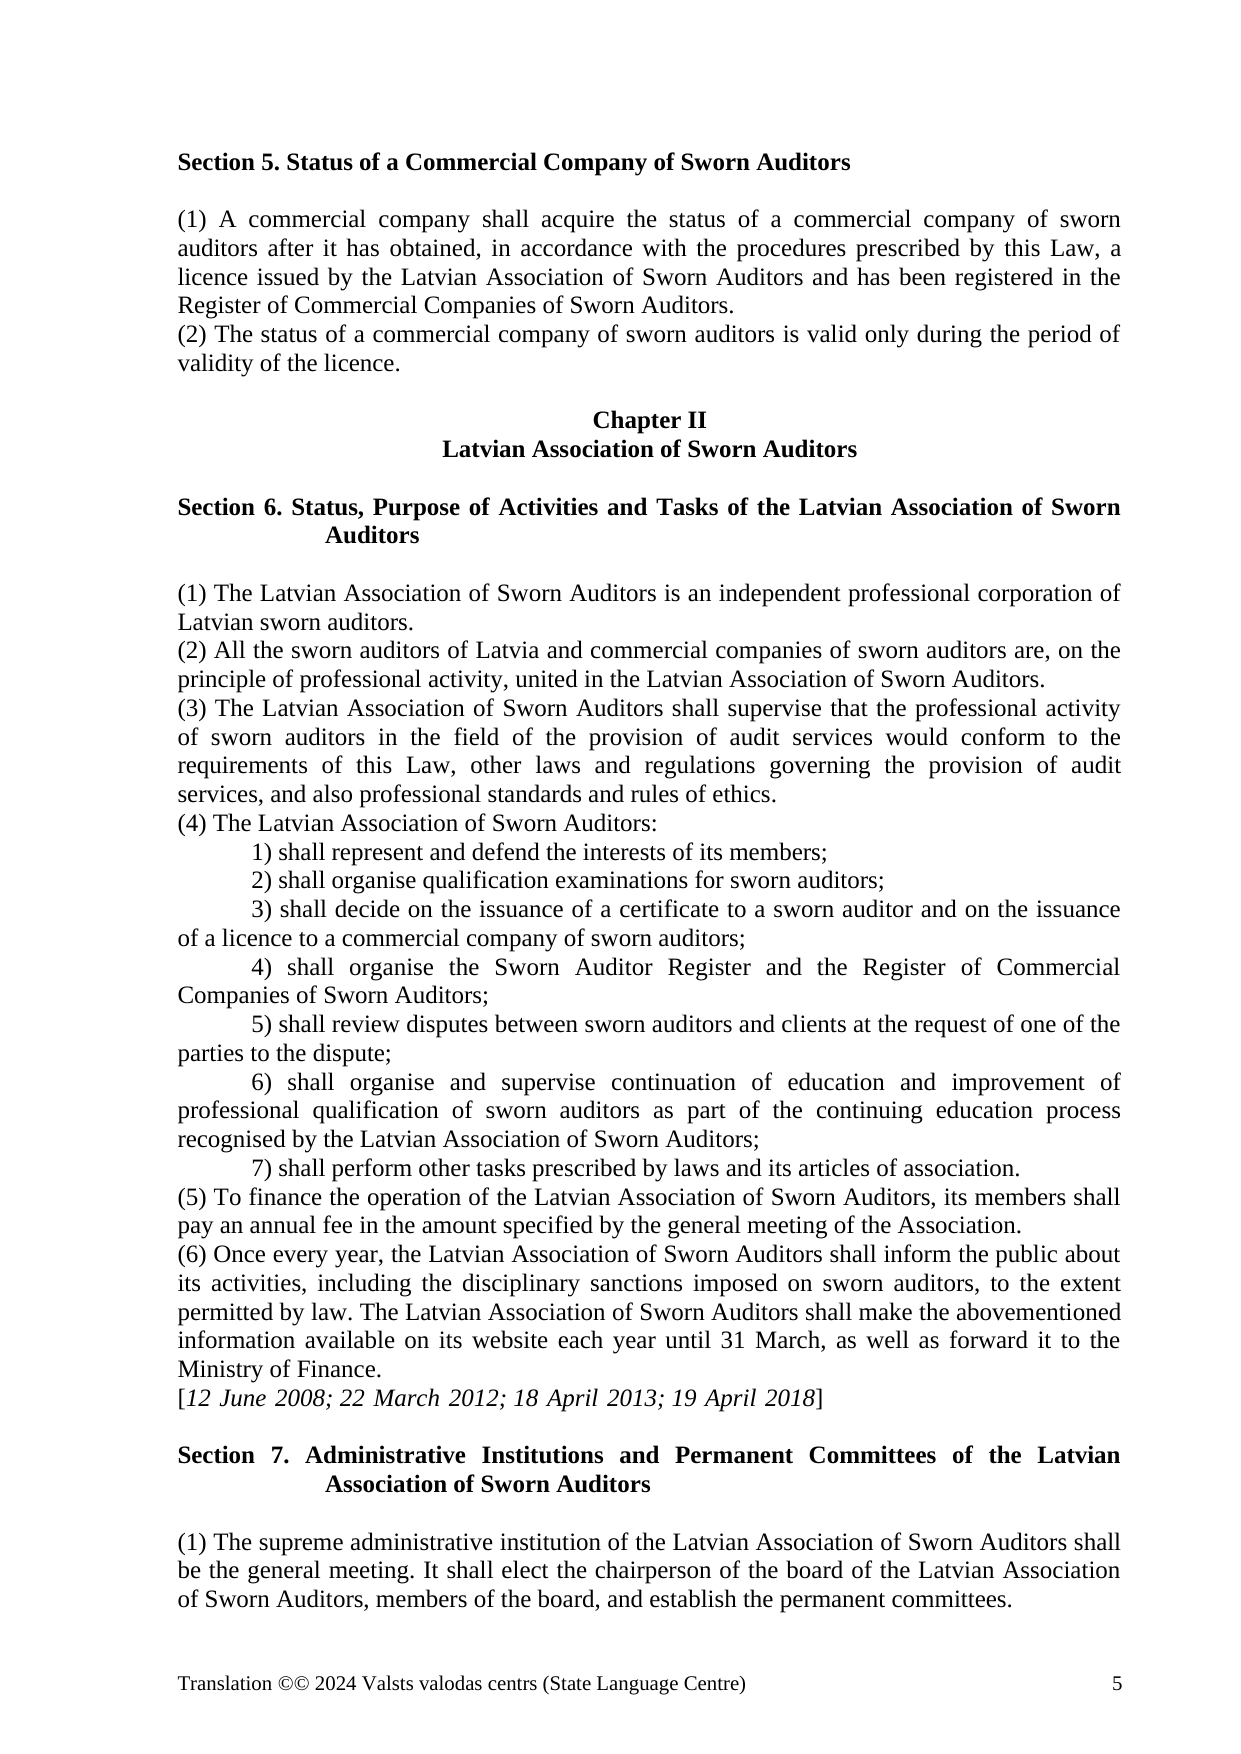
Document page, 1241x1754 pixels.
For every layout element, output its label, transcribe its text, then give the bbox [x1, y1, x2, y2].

text (5) To finance the operation of the Latvian Association of Sworn Auditors, its members shall pay an annual fee in the amount specified by the general meeting of the Association. [177, 1182, 1122, 1239]
text Section 7. Administrative Institutions and Permanent Committees of the Latvian Association of Sworn Auditors [177, 1441, 1122, 1498]
text Section 6. Status, Purpose of Activities and Tasks of the Latvian Association of Sworn Auditors [177, 492, 1122, 549]
text (3) The Latvian Association of Sworn Auditors shall supervise that the professional activity of sworn auditors in the field of the provision of audit services would conform to the requirements of this Law, other laws and regulations governing the provision of audit services, and also professional standards and rules of ethics. [177, 693, 1122, 808]
text (1) The supreme administrative institution of the Latvian Association of Sworn Auditors shall be the general meeting. It shall elect the chairperson of the board of the Latvian Association of Sworn Auditors, members of the board, and establish the permanent committees. [177, 1527, 1122, 1613]
text 5) shall review disputes between sworn auditors and clients at the request of one of the parties to the dispute; [177, 1009, 1122, 1067]
text (1) The Latvian Association of Sworn Auditors is an independent professional corporation of Latvian sworn auditors. [177, 578, 1122, 636]
text 2) shall organise qualification examinations for sworn auditors; [177, 866, 1122, 894]
text (2) All the sworn auditors of Latvia and commercial companies of sworn auditors are, on the principle of professional activity, united in the Latvian Association of Sworn Auditors. [177, 636, 1122, 693]
text Section 5. Status of a Commercial Company of Sworn Auditors [177, 147, 1122, 176]
text (1) A commercial company shall acquire the status of a commercial company of sworn auditors after it has obtained, in accordance with the procedures prescribed by this Law, a licence issued by the Latvian Association of Sworn Auditors and has been registered in the Register of Commercial Companies of Sworn Auditors. [177, 204, 1122, 319]
text Latvian Association of Sworn Auditors [177, 434, 1122, 463]
text [12 June 2008; 22 March 2012; 18 April 2013; 19 April 2018] [177, 1383, 1122, 1412]
text 6) shall organise and supervise continuation of education and improvement of professional qualification of sworn auditors as part of the continuing education process recognised by the Latvian Association of Sworn Auditors; [177, 1067, 1122, 1153]
text (4) The Latvian Association of Sworn Auditors: [177, 808, 1122, 837]
text 7) shall perform other tasks prescribed by laws and its articles of association. [177, 1153, 1122, 1182]
text 1) shall represent and defend the interests of its members; [177, 837, 1122, 866]
text (6) Once every year, the Latvian Association of Sworn Auditors shall inform the public about its activities, including the disciplinary sanctions imposed on sworn auditors, to the extent permitted by law. The Latvian Association of Sworn Auditors shall make the abovementioned information available on its website each year until 31 March, as well as forward it to the Ministry of Finance. [177, 1239, 1122, 1383]
text 4) shall organise the Sworn Auditor Register and the Register of Commercial Companies of Sworn Auditors; [177, 952, 1122, 1009]
text 3) shall decide on the issuance of a certificate to a sworn auditor and on the issuance of a licence to a commercial company of sworn auditors; [177, 894, 1122, 952]
text (2) The status of a commercial company of sworn auditors is valid only during the period of validity of the licence. [177, 319, 1122, 377]
text Chapter II [177, 406, 1122, 434]
